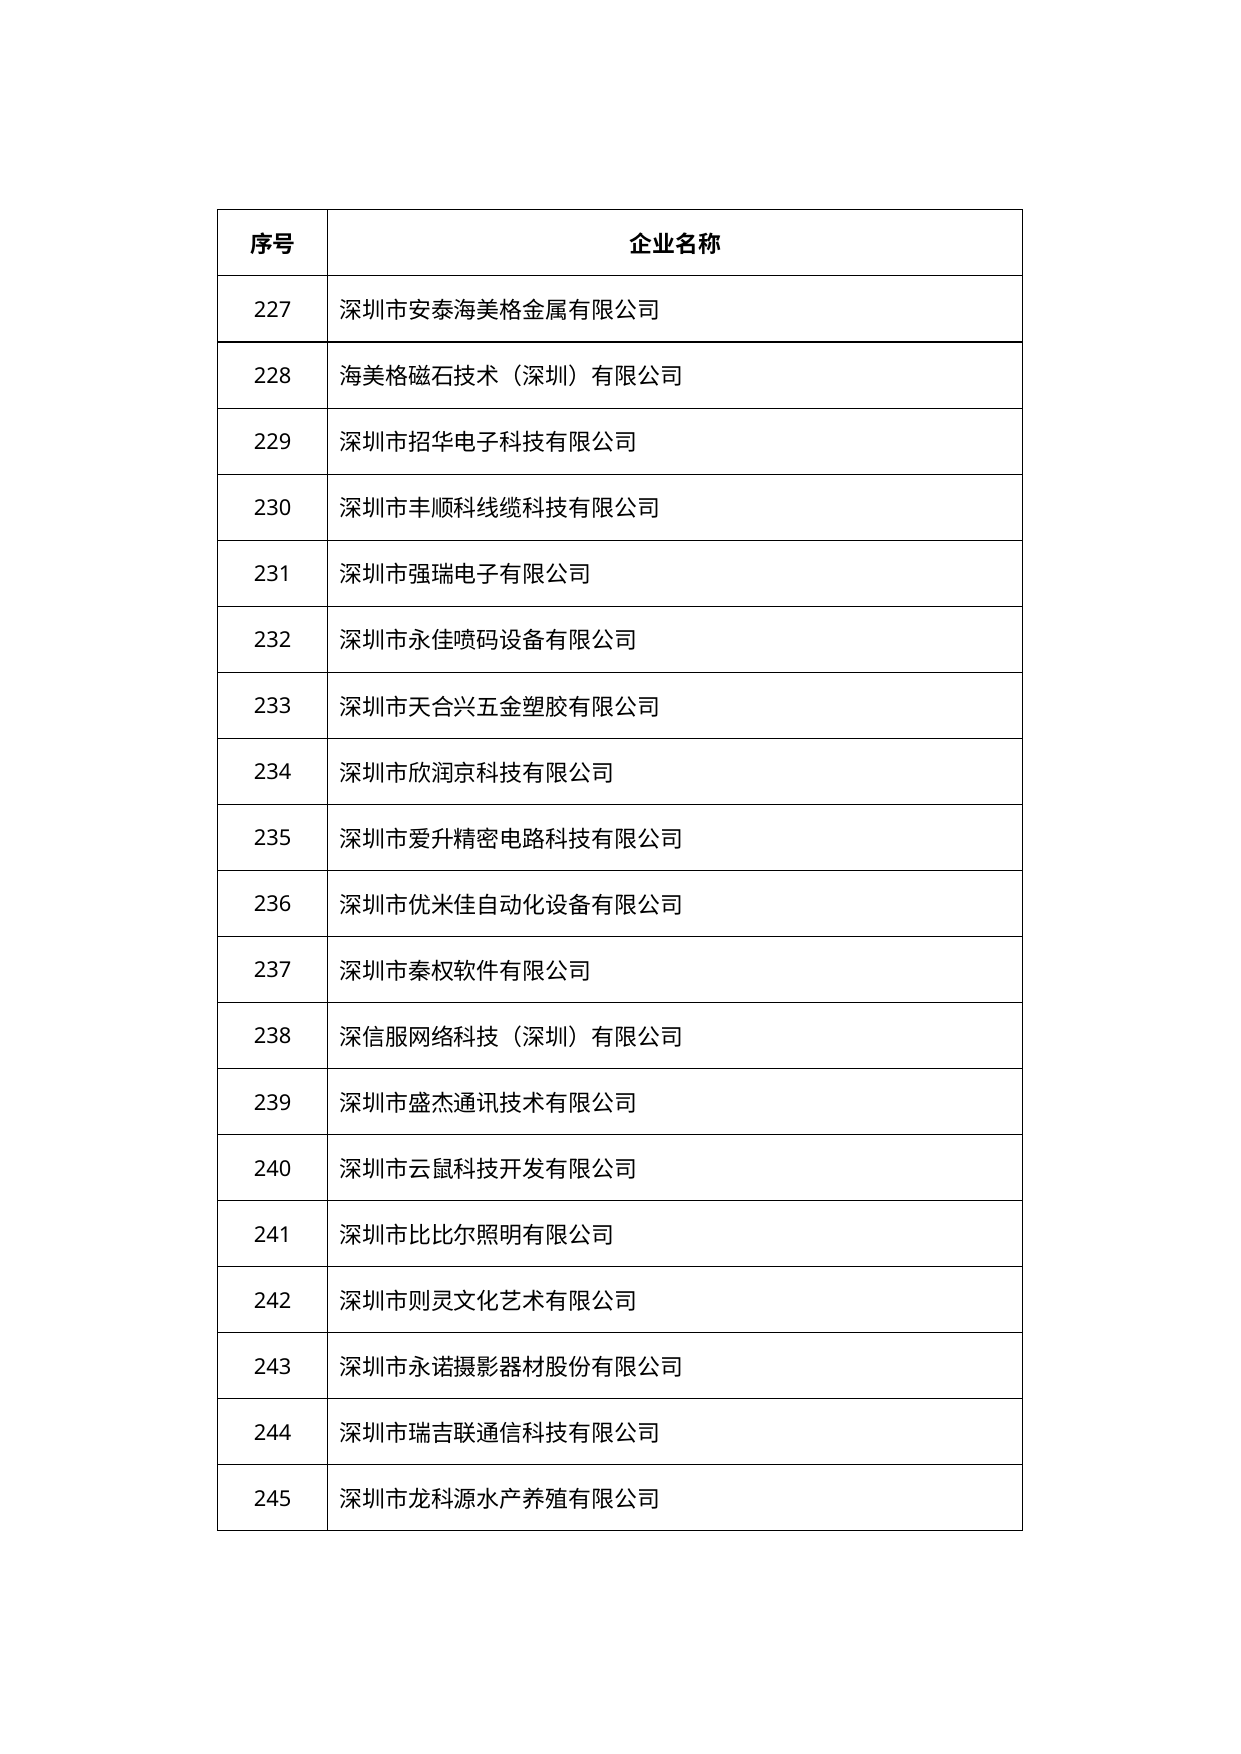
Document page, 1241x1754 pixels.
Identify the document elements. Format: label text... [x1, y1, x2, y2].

table_cell 230 [218, 475, 327, 539]
table_cell 海美格磁石技术（深圳）有限公司 [328, 343, 1022, 407]
table_cell 236 [218, 871, 327, 936]
table_cell 229 [218, 409, 327, 473]
table_cell 深圳市天合兴五金塑胶有限公司 [328, 673, 1022, 738]
table_cell 243 [218, 1333, 327, 1398]
table_cell 231 [218, 541, 327, 606]
table_cell 深圳市优米佳自动化设备有限公司 [328, 871, 1022, 936]
table_cell 245 [218, 1465, 327, 1530]
table_cell 深圳市则灵文化艺术有限公司 [328, 1267, 1022, 1332]
table_cell 深圳市云鼠科技开发有限公司 [328, 1135, 1022, 1200]
table_cell 深圳市爱升精密电路科技有限公司 [328, 805, 1022, 870]
table_cell 深圳市永诺摄影器材股份有限公司 [328, 1333, 1022, 1398]
table_cell 238 [218, 1003, 327, 1068]
table_cell 深圳市龙科源水产养殖有限公司 [328, 1465, 1022, 1530]
table_cell 227 [218, 276, 327, 341]
table_cell 深信服网络科技（深圳）有限公司 [328, 1003, 1022, 1068]
table_cell 深圳市欣润京科技有限公司 [328, 739, 1022, 804]
table_cell 228 [218, 343, 327, 407]
table_cell 232 [218, 607, 327, 672]
table_cell 233 [218, 673, 327, 738]
table_cell 深圳市比比尔照明有限公司 [328, 1201, 1022, 1266]
table_header 序号 [218, 210, 327, 275]
table_cell 深圳市招华电子科技有限公司 [328, 409, 1022, 473]
table_cell 深圳市丰顺科线缆科技有限公司 [328, 475, 1022, 539]
table_cell 235 [218, 805, 327, 870]
table_cell 237 [218, 937, 327, 1002]
table_cell 深圳市盛杰通讯技术有限公司 [328, 1069, 1022, 1134]
table_cell 241 [218, 1201, 327, 1266]
table_cell 深圳市瑞吉联通信科技有限公司 [328, 1399, 1022, 1464]
table_cell 242 [218, 1267, 327, 1332]
table_cell 240 [218, 1135, 327, 1200]
table_cell 深圳市强瑞电子有限公司 [328, 541, 1022, 606]
table_cell 234 [218, 739, 327, 804]
table_header 企业名称 [328, 210, 1022, 275]
table_cell 深圳市秦权软件有限公司 [328, 937, 1022, 1002]
table_cell 深圳市安泰海美格金属有限公司 [328, 276, 1022, 341]
table_cell 深圳市永佳喷码设备有限公司 [328, 607, 1022, 672]
table_cell 239 [218, 1069, 327, 1134]
table_cell 244 [218, 1399, 327, 1464]
